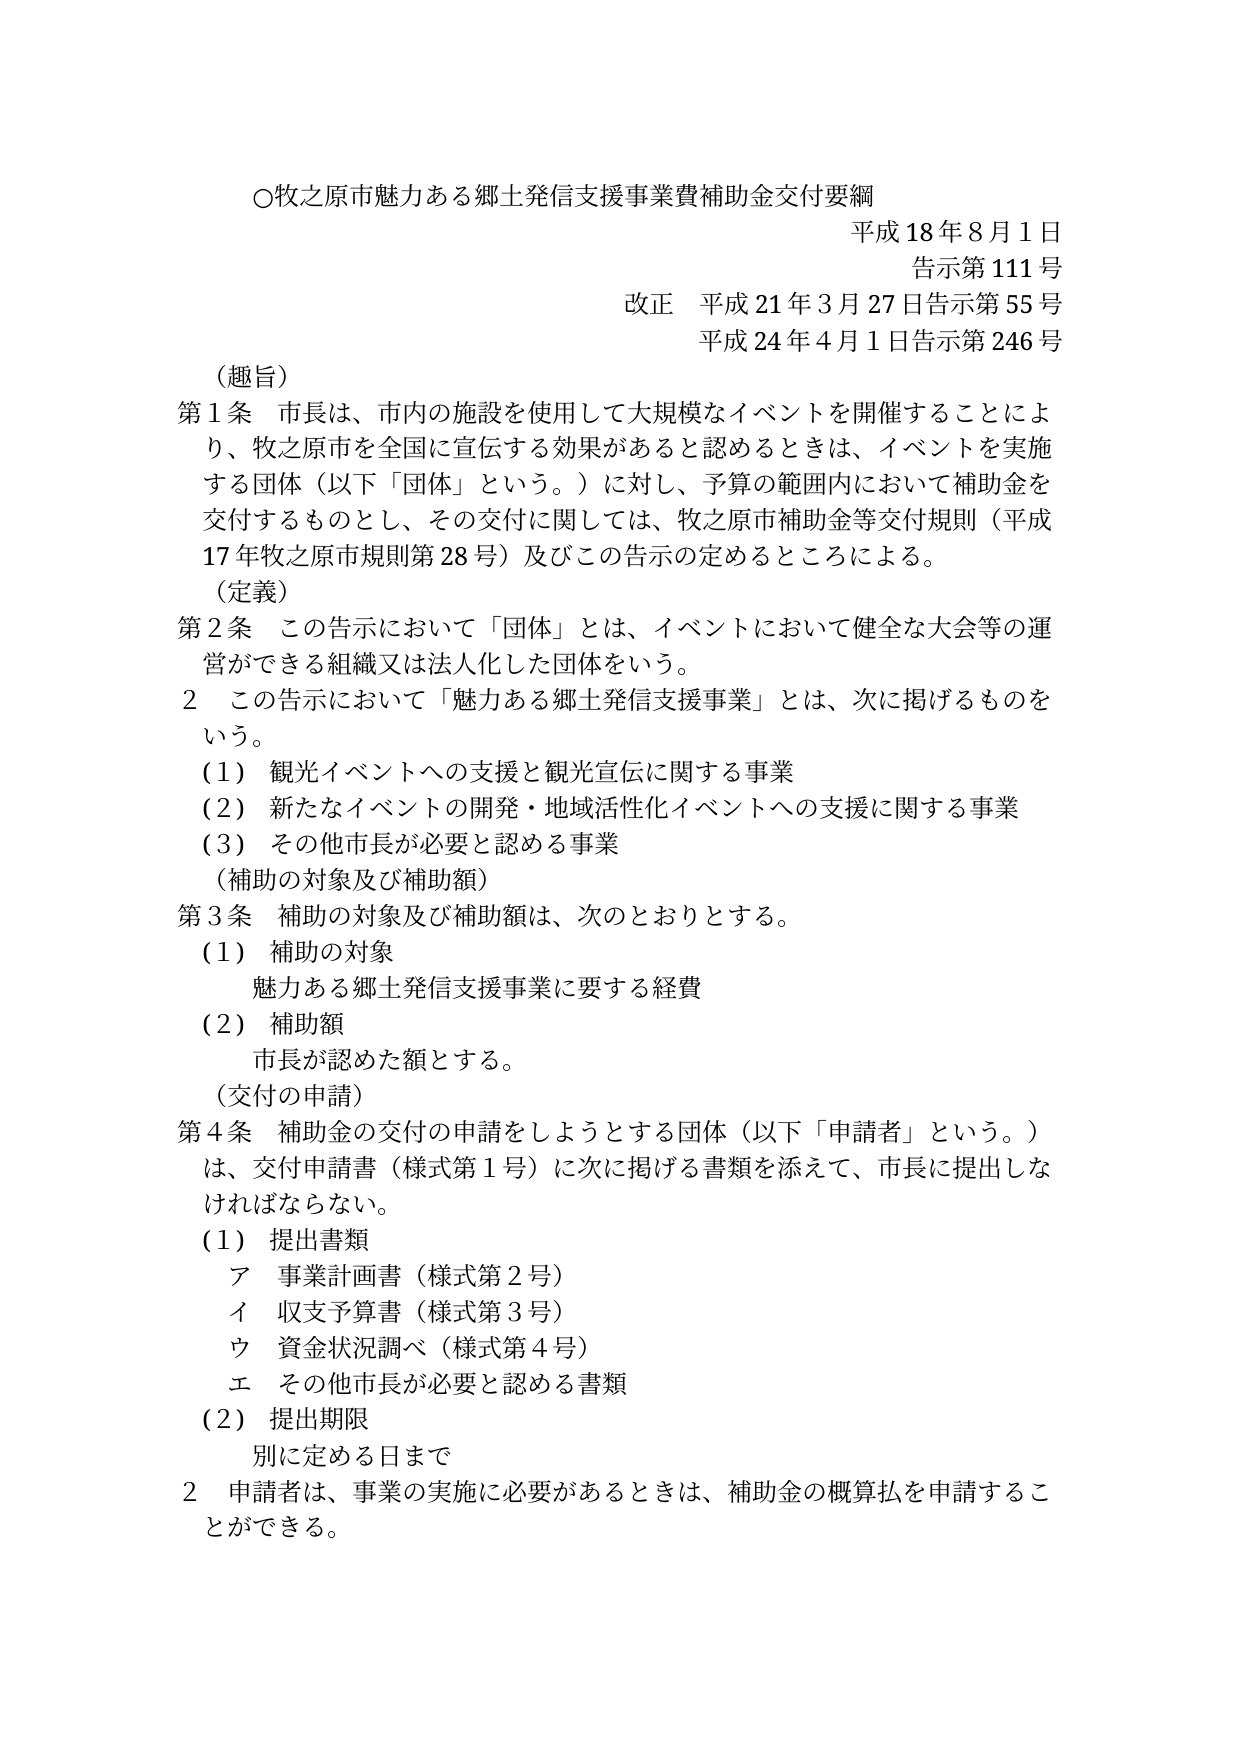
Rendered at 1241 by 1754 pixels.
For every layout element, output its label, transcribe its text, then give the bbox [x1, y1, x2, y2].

text (２) 新たなイベントの開発・地域活性化イベントへの支援に関する事業 [202, 789, 1063, 825]
text 魅力ある郷土発信支援事業に要する経費 [227, 969, 1063, 1005]
text エ その他市長が必要と認める書類 [227, 1364, 1063, 1400]
text （交付の申請） [202, 1077, 1063, 1113]
text (２) 提出期限 [202, 1400, 1063, 1436]
text ウ 資金状況調べ（様式第４号） [227, 1328, 1063, 1364]
text ２ この告示において「魅力ある郷土発信支援事業」とは、次に掲げるものをいう。 [177, 681, 1063, 753]
text (１) 観光イベントへの支援と観光宣伝に関する事業 [202, 753, 1063, 789]
text 第３条 補助の対象及び補助額は、次のとおりとする。 [177, 897, 1063, 933]
text 第１条 市長は、市内の施設を使用して大規模なイベントを開催することにより、牧之原市を全国に宣伝する効果があると認めるときは、イベントを実施する団体（以下「団体」という。）に対し、予算の範囲内において補助金を交付するものとし、その交付に関しては、牧之原市補助金等交付規則（平成17年牧之原市規則第28号）及びこの告示の定めるところによる。 [177, 393, 1063, 573]
text （趣旨） [202, 357, 1063, 393]
text (１) 提出書類 [202, 1220, 1063, 1256]
text （定義） [202, 573, 1063, 609]
text (２) 補助額 [202, 1005, 1063, 1041]
text 第２条 この告示において「団体」とは、イベントにおいて健全な大会等の運営ができる組織又は法人化した団体をいう。 [177, 609, 1063, 681]
text イ 収支予算書（様式第３号） [227, 1292, 1063, 1328]
text ○牧之原市魅力ある郷土発信支援事業費補助金交付要綱 [252, 177, 1063, 213]
text ２ 申請者は、事業の実施に必要があるときは、補助金の概算払を申請することができる。 [177, 1472, 1063, 1544]
text 第４条 補助金の交付の申請をしようとする団体（以下「申請者」という。）は、交付申請書（様式第１号）に次に掲げる書類を添えて、市長に提出しなければならない。 [177, 1113, 1063, 1220]
text 改正 平成21年３月27日告示第55号 [177, 285, 1063, 321]
text ア 事業計画書（様式第２号） [227, 1256, 1063, 1292]
text (１) 補助の対象 [202, 933, 1063, 969]
text 市長が認めた額とする。 [227, 1041, 1063, 1077]
text 平成24年４月１日告示第246号 [177, 321, 1063, 357]
text 平成18年８月１日 [177, 213, 1063, 249]
text （補助の対象及び補助額） [202, 861, 1063, 897]
text 告示第111号 [177, 249, 1063, 285]
text (３) その他市長が必要と認める事業 [202, 825, 1063, 861]
text 別に定める日まで [227, 1436, 1063, 1472]
